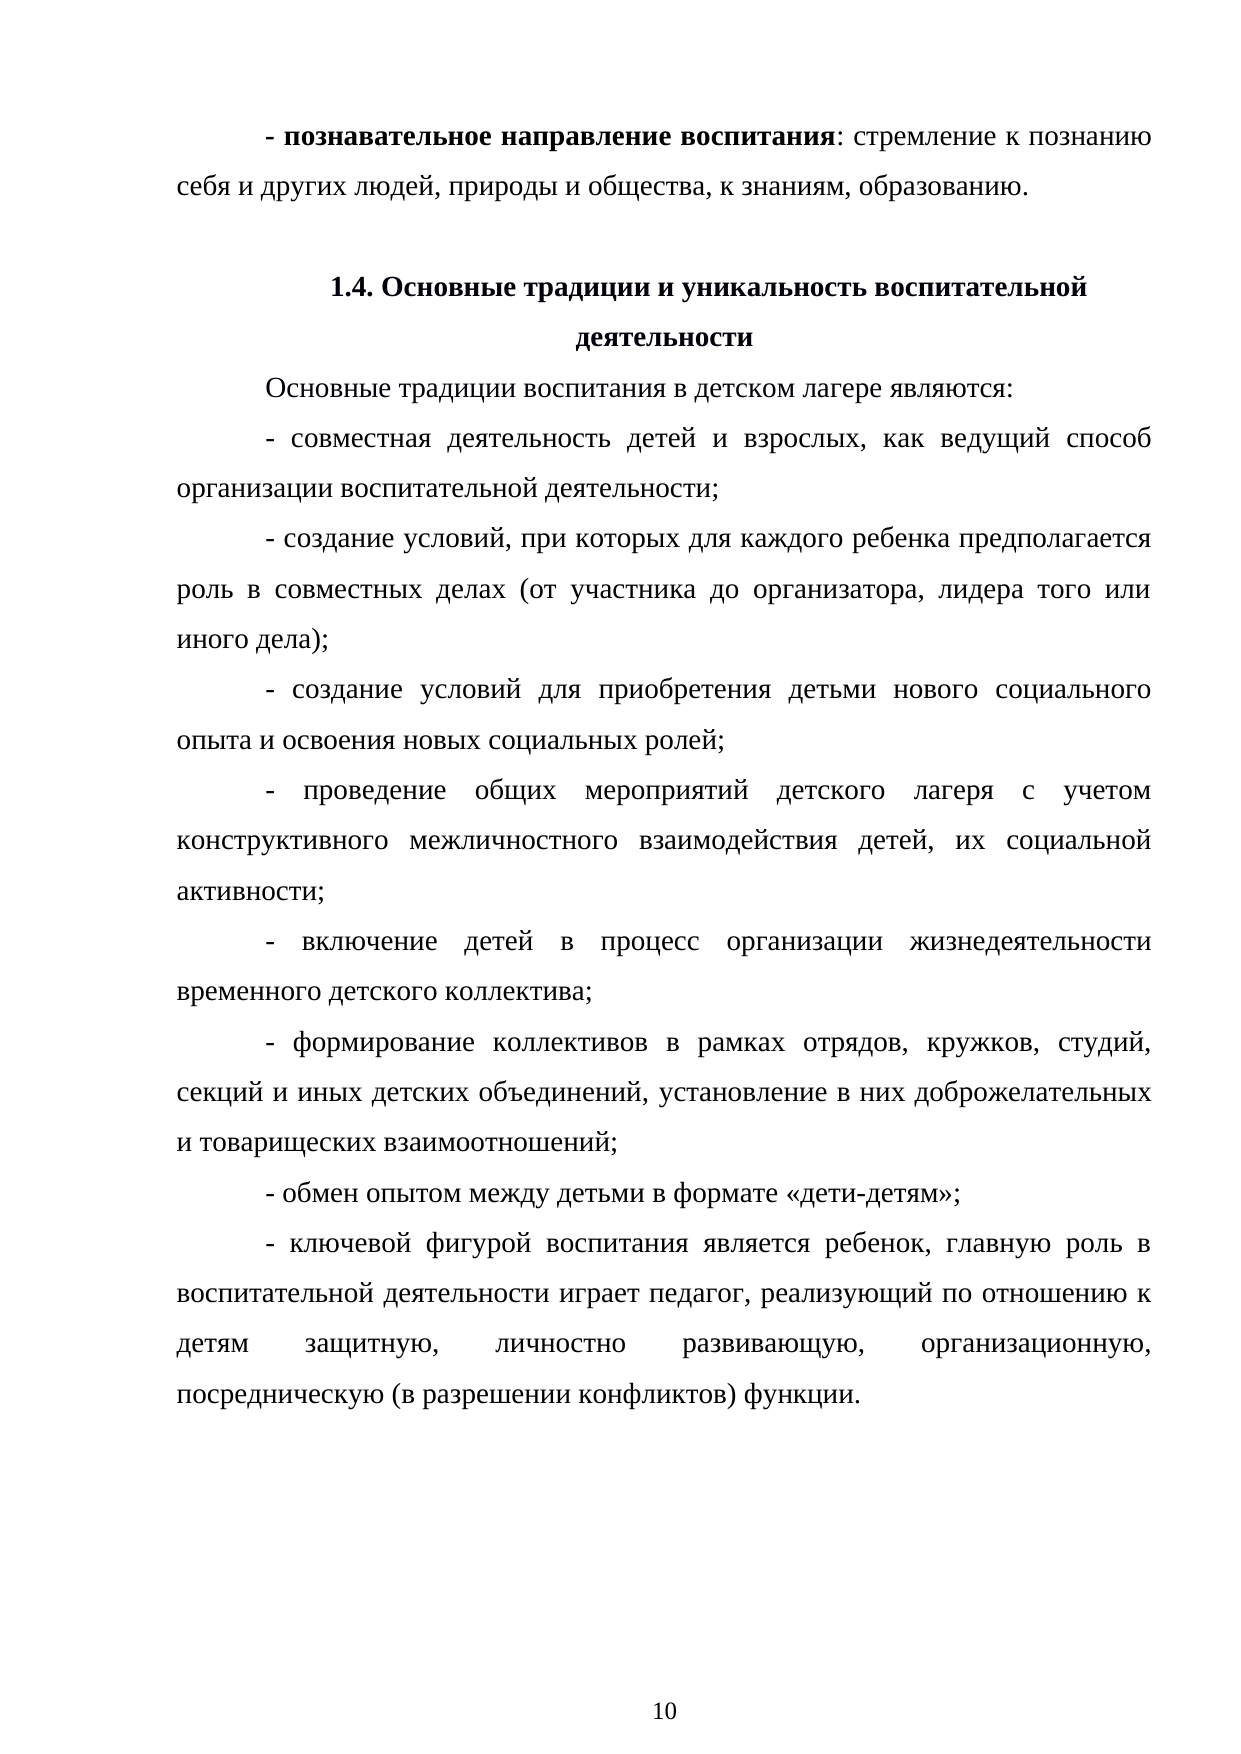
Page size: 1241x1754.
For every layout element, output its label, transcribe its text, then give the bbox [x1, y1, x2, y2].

text - формирование коллективов в рамках отрядов, кружков, студий, секций и иных детских объединений, установление в них доброжелательных и товарищеских взаимоотношений; [176, 1024, 1152, 1158]
text - включение детей в процесс организации жизнедеятельности временного детского коллектива; [176, 923, 1152, 1007]
text - проведение общих мероприятий детского лагеря с учетом конструктивного межличностного взаимодействия детей, их социальной активности; [176, 772, 1152, 906]
text - обмен опытом между детьми в формате «дети-детям»; [176, 1175, 1152, 1208]
text - ключевой фигурой воспитания является ребенок, главную роль в воспитательной деятельности играет педагог, реализующий по отношению к детям защитную, личностно развивающую, организационную, посредническую (в разрешении конфликтов) функции. [176, 1225, 1152, 1409]
text 1.4. Основные традиции и уникальность воспитательной деятельности [176, 269, 1152, 353]
text - совместная деятельность детей и взрослых, как ведущий способ организации воспитательной деятельности; [176, 420, 1152, 504]
text - познавательное направление воспитания: стремление к познанию себя и других людей, природы и общества, к знаниям, образованию. [176, 118, 1152, 202]
text - создание условий, при которых для каждого ребенка предполагается роль в совместных делах (от участника до организатора, лидера того или иного дела); [176, 521, 1152, 655]
text Основные традиции воспитания в детском лагере являются: [176, 370, 1152, 403]
text - создание условий для приобретения детьми нового социального опыта и освоения новых социальных ролей; [176, 672, 1152, 755]
